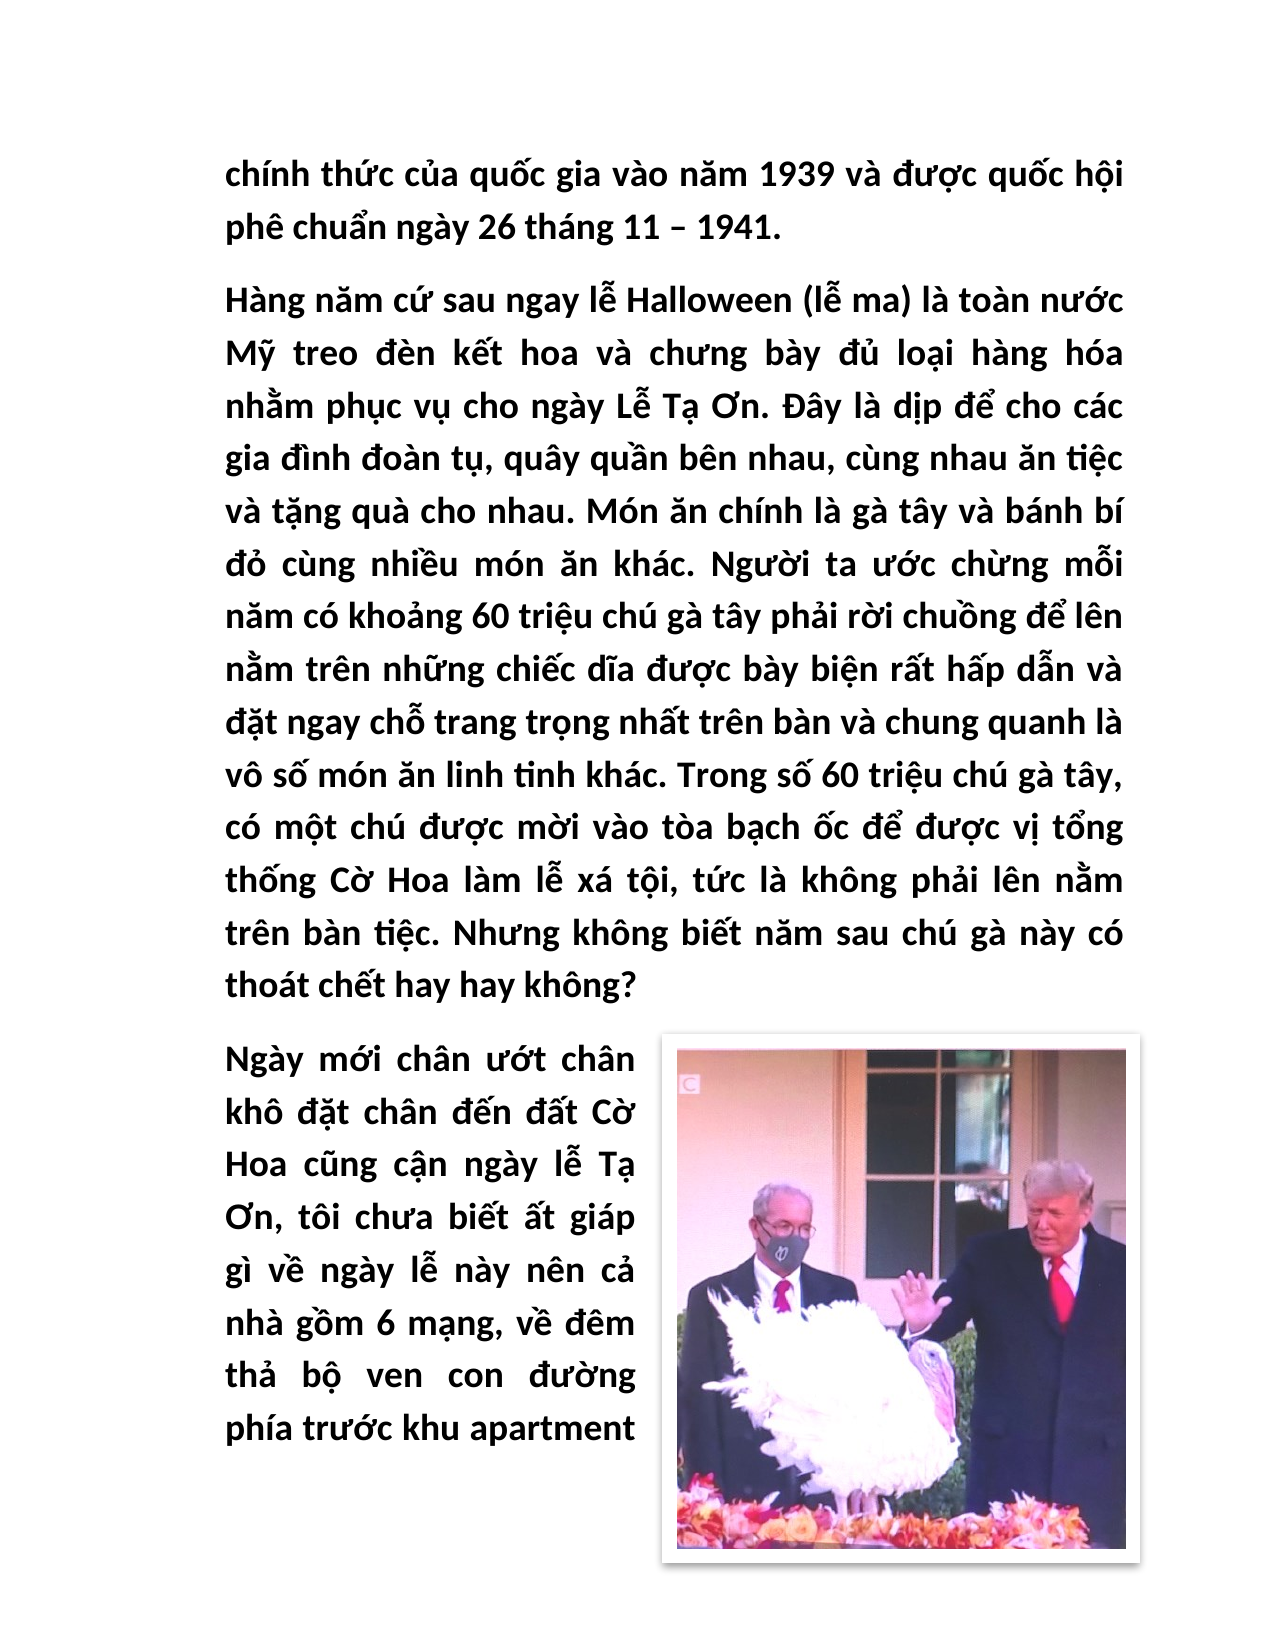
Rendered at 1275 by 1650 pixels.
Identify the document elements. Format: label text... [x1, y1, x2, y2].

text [225, 150, 1125, 248]
text Hàng năm cứ sau ngay lễ Halloween (lễ ma) là toàn nước Mỹ treo đèn kết hoa và chưng bày đủ loại hàng hóa nhằm phục vụ cho ngày Lễ Tạ Ơn. Đây là dịp để cho các gia đình đoàn tụ, quây quần bên nhau, cùng nhau ăn tiệc và tặng quà cho nhau. Món ăn chính là gà tây và bánh bí đỏ cùng nhiều món ăn khác. Người ta ước chừng mỗi năm có khoảng 60 triệu chú gà tây phải rời chuồng để lên nằm trên những chiếc dĩa được bày biện rất hấp dẫn và đặt ngay chỗ trang trọng nhất trên bàn và chung quanh là vô số món ăn linh tinh khác. Trong số 60 triệu chú gà tây, có một chú được mời vào tòa bạch ốc để được vị tổng thống Cờ Hoa làm lễ xá tội, tức là không phải lên nằm trên bàn tiệc. Nhưng không biết năm sau chú gà này có thoát chết hay hay không? [225, 276, 1125, 1007]
picture [677, 1048, 1126, 1549]
